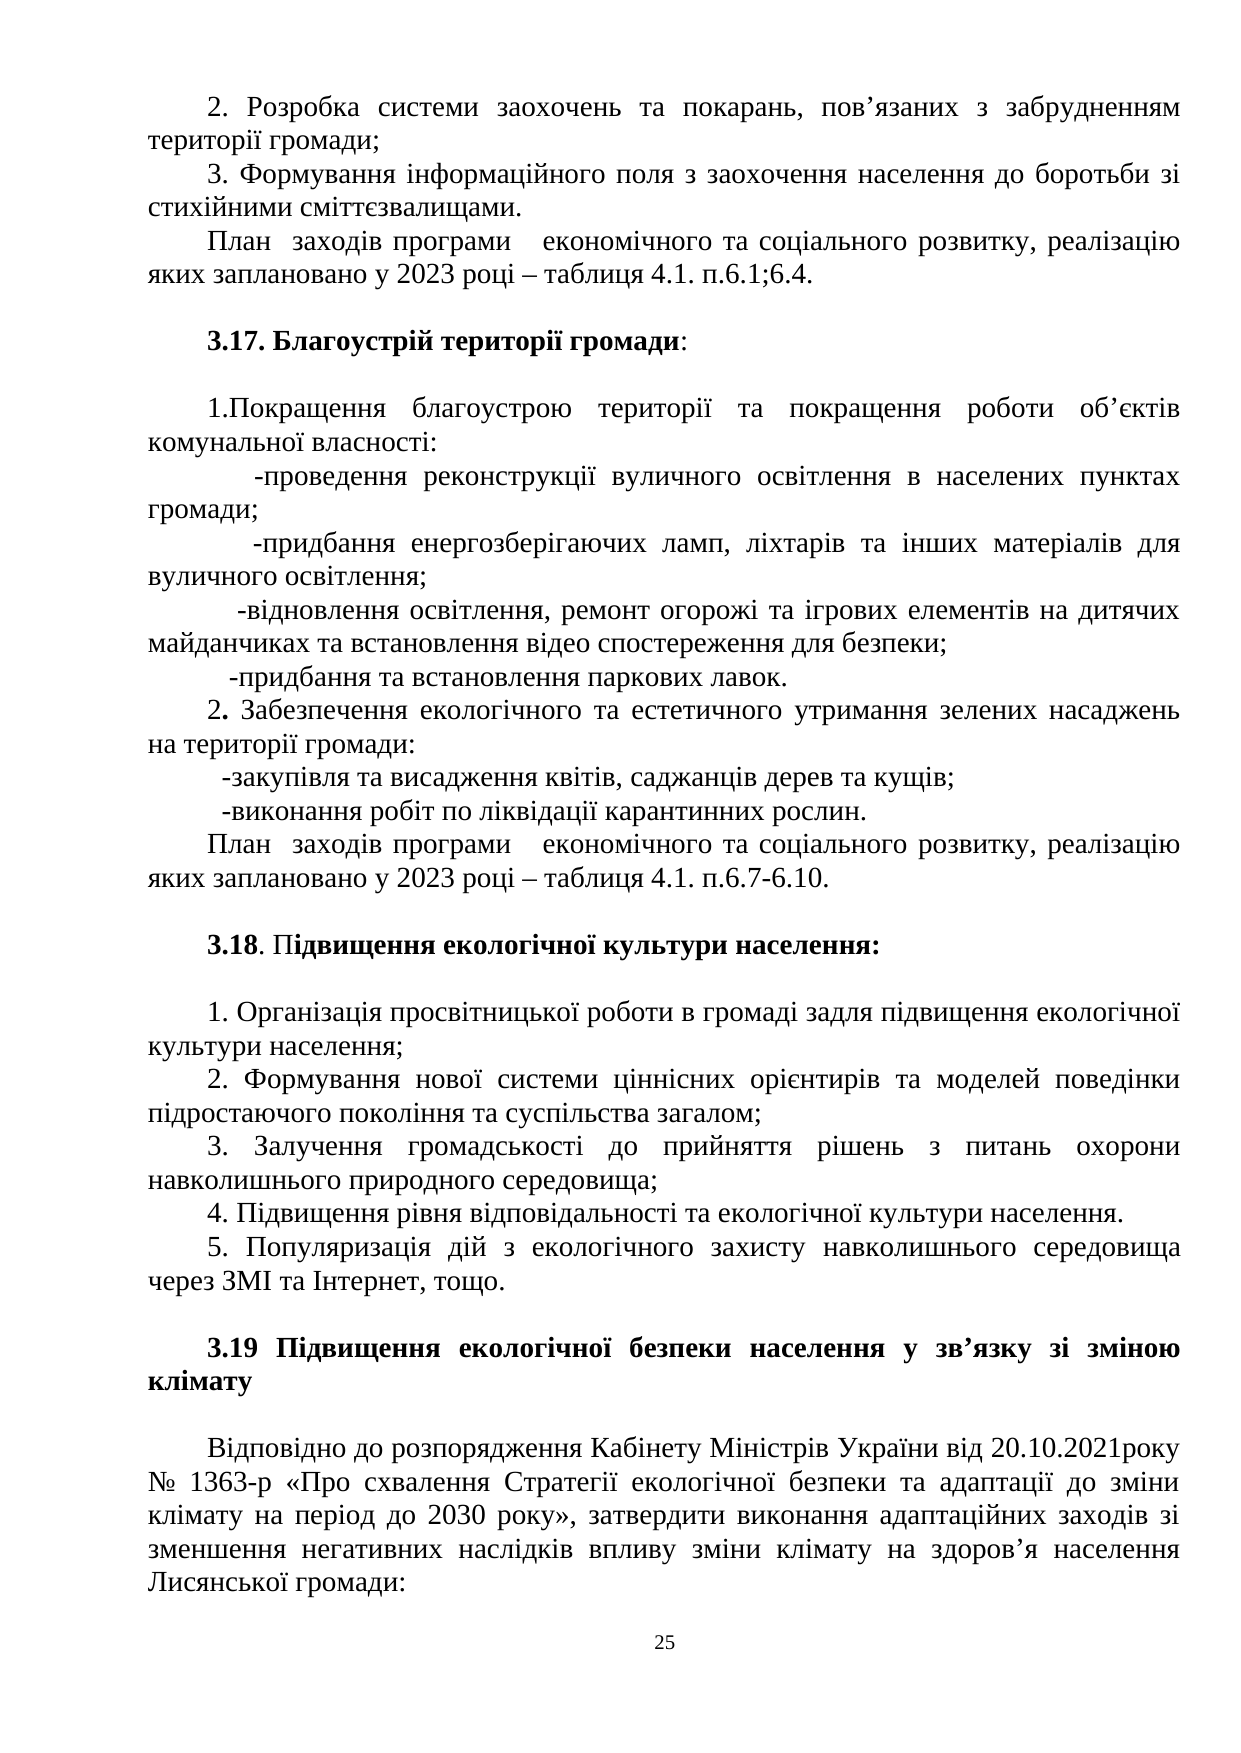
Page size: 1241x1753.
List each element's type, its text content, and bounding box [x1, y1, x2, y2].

text -проведення реконструкції вуличного освітлення в населених пунктах громади; [148, 458, 1181, 525]
text 4. Підвищення рівня відповідальності та екологічної культури населення. [148, 1196, 1181, 1229]
text -відновлення освітлення, ремонт огорожі та ігрових елементів на дитячих майданчиках та встановлення відео спостереження для безпеки; [148, 592, 1181, 659]
text -закупівля та висадження квітів, саджанців дерев та кущів; [148, 759, 1181, 793]
text 5. Популяризація дій з екологічного захисту навколишнього середовища через ЗМІ та Інтернет, тощо. [148, 1229, 1181, 1296]
text 3.19 Підвищення екологічної безпеки населення у зв’язку зі зміною клімату [148, 1330, 1181, 1397]
text -придбання енергозберігаючих ламп, ліхтарів та інших матеріалів для вуличного освітлення; [148, 525, 1181, 592]
text -виконання робіт по ліквідації карантинних рослин. [148, 793, 1181, 827]
text 3. Залучення громадськості до прийняття рішень з питань охорони навколишнього природного середовища; [148, 1128, 1181, 1196]
text План заходів програми економічного та соціального розвитку, реалізацію яких заплановано у 2023 році – таблиця 4.1. п.6.7-6.10. [148, 827, 1181, 894]
text 3.17. Благоустрій території громади: [148, 323, 1181, 357]
text План заходів програми економічного та соціального розвитку, реалізацію яких заплановано у 2023 році – таблиця 4.1. п.6.1;6.4. [148, 223, 1181, 290]
text 2. Формування нової системи ціннісних орієнтирів та моделей поведінки підростаючого покоління та суспільства загалом; [148, 1061, 1181, 1128]
text 3.18. Підвищення екологічної культури населення: [148, 927, 1181, 961]
text 2. Забезпечення екологічного та естетичного утримання зелених насаджень на території громади: [148, 692, 1181, 759]
text 1. Організація просвітницької роботи в громаді задля підвищення екологічної культури населення; [148, 994, 1181, 1061]
text 1.Покращення благоустрою території та покращення роботи об’єктів комунальної власності: [148, 391, 1181, 458]
text -придбання та встановлення паркових лавок. [148, 659, 1181, 692]
text 3. Формування інформаційного поля з заохочення населення до боротьби зі стихійними сміттєзвалищами. [148, 156, 1181, 223]
text 2. Розробка системи заохочень та покарань, пов’язаних з забрудненням території громади; [148, 89, 1181, 156]
text Відповідно до розпорядження Кабінету Міністрів України від 20.10.2021року № 1363-р «Про схвалення Стратегії екологічної безпеки та адаптації до зміни клімату на період до 2030 року», затвердити виконання адаптаційних заходів зі зменшення негативних наслідків впливу зміни клімату на здоров’я населення Лисянської громади: [148, 1430, 1181, 1598]
